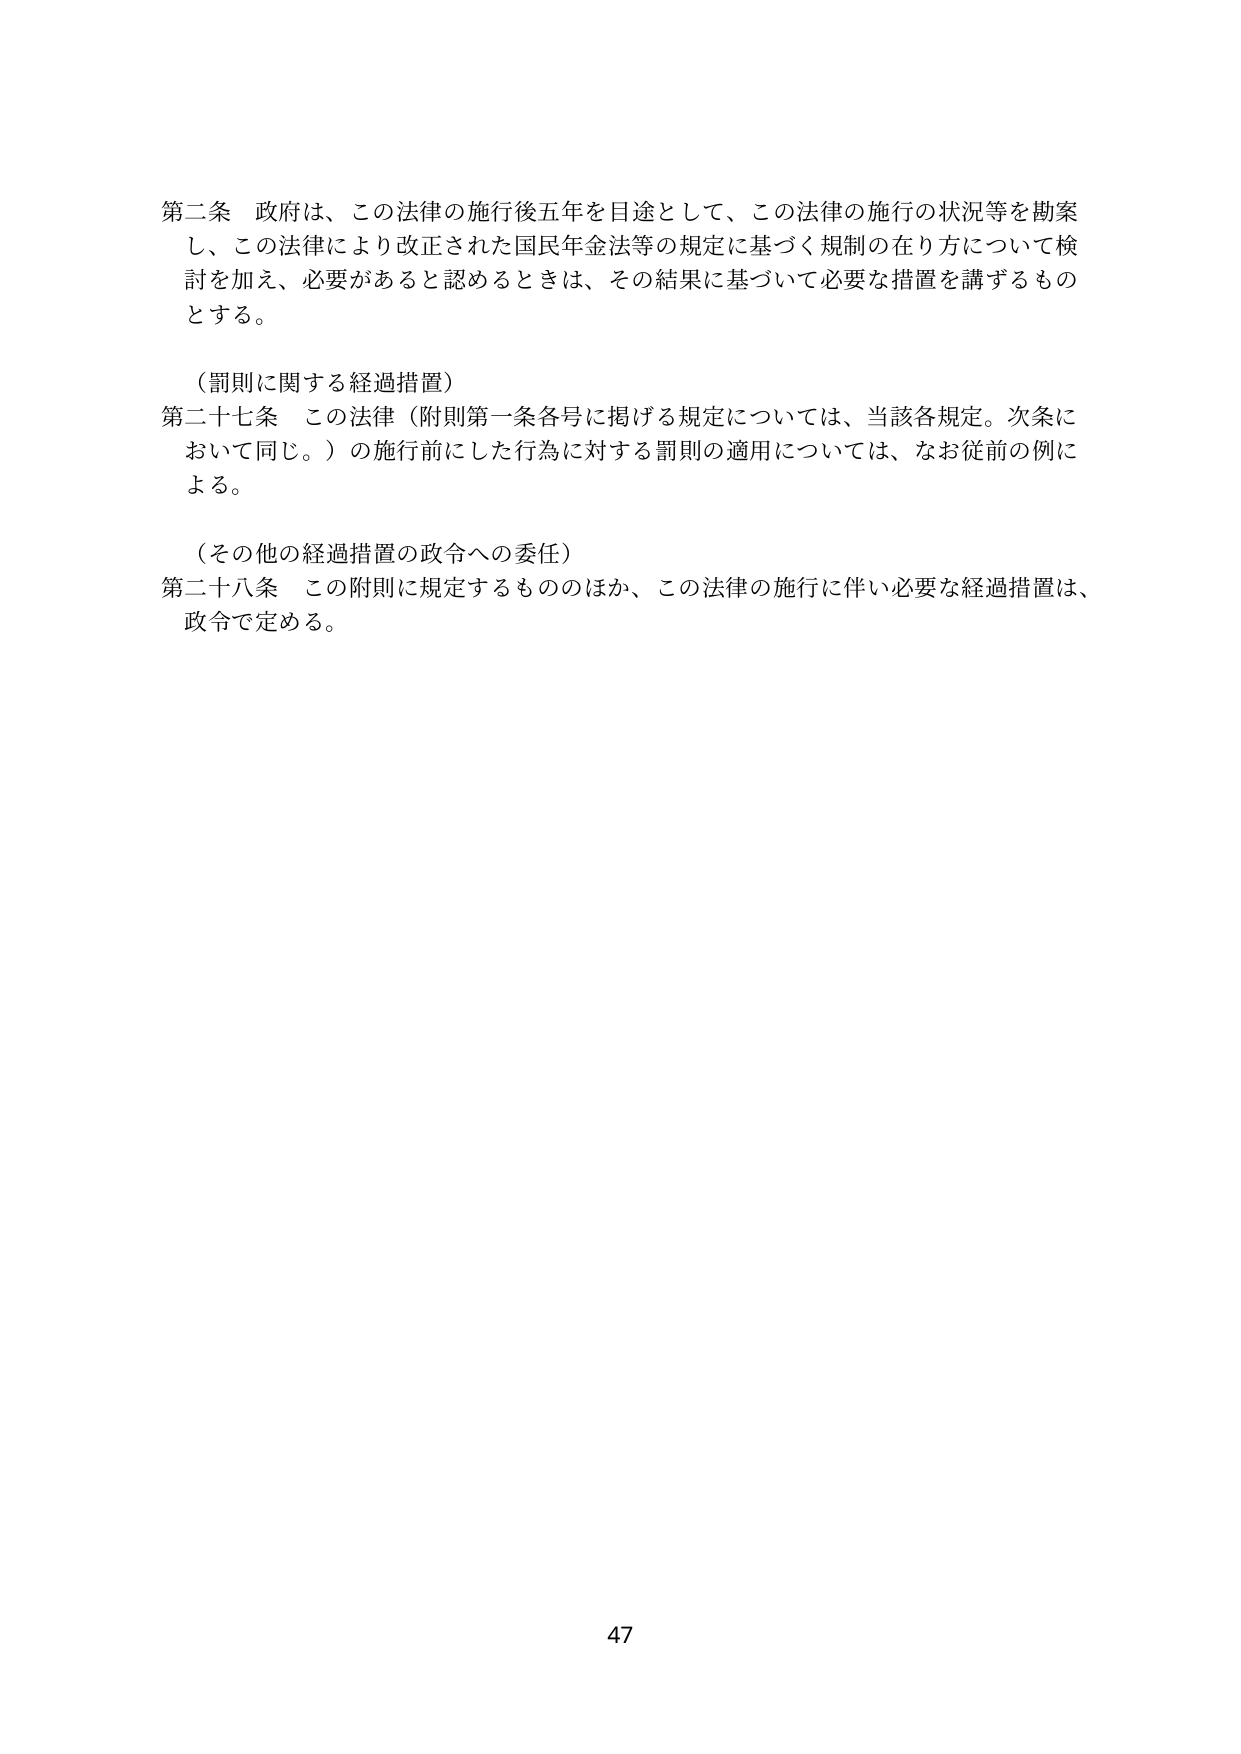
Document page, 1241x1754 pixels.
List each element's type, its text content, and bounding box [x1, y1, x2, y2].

text （罰則に関する経過措置） [184, 364, 1079, 399]
text 第二十八条 この附則に規定するもののほか、この法律の施行に伴い必要な経過措置は、政令で定める。 [161, 569, 1079, 638]
text 第二条 政府は、この法律の施行後五年を目途として、この法律の施行の状況等を勘案し、この法律により改正された国民年金法等の規定に基づく規制の在り方について検討を加え、必要があると認めるときは、その結果に基づいて必要な措置を講ずるものとする。 [161, 194, 1079, 330]
text （その他の経過措置の政令への委任） [184, 535, 1079, 569]
text 第二十七条 この法律（附則第一条各号に掲げる規定については、当該各規定。次条において同じ。）の施行前にした行為に対する罰則の適用については、なお従前の例による。 [161, 399, 1079, 501]
